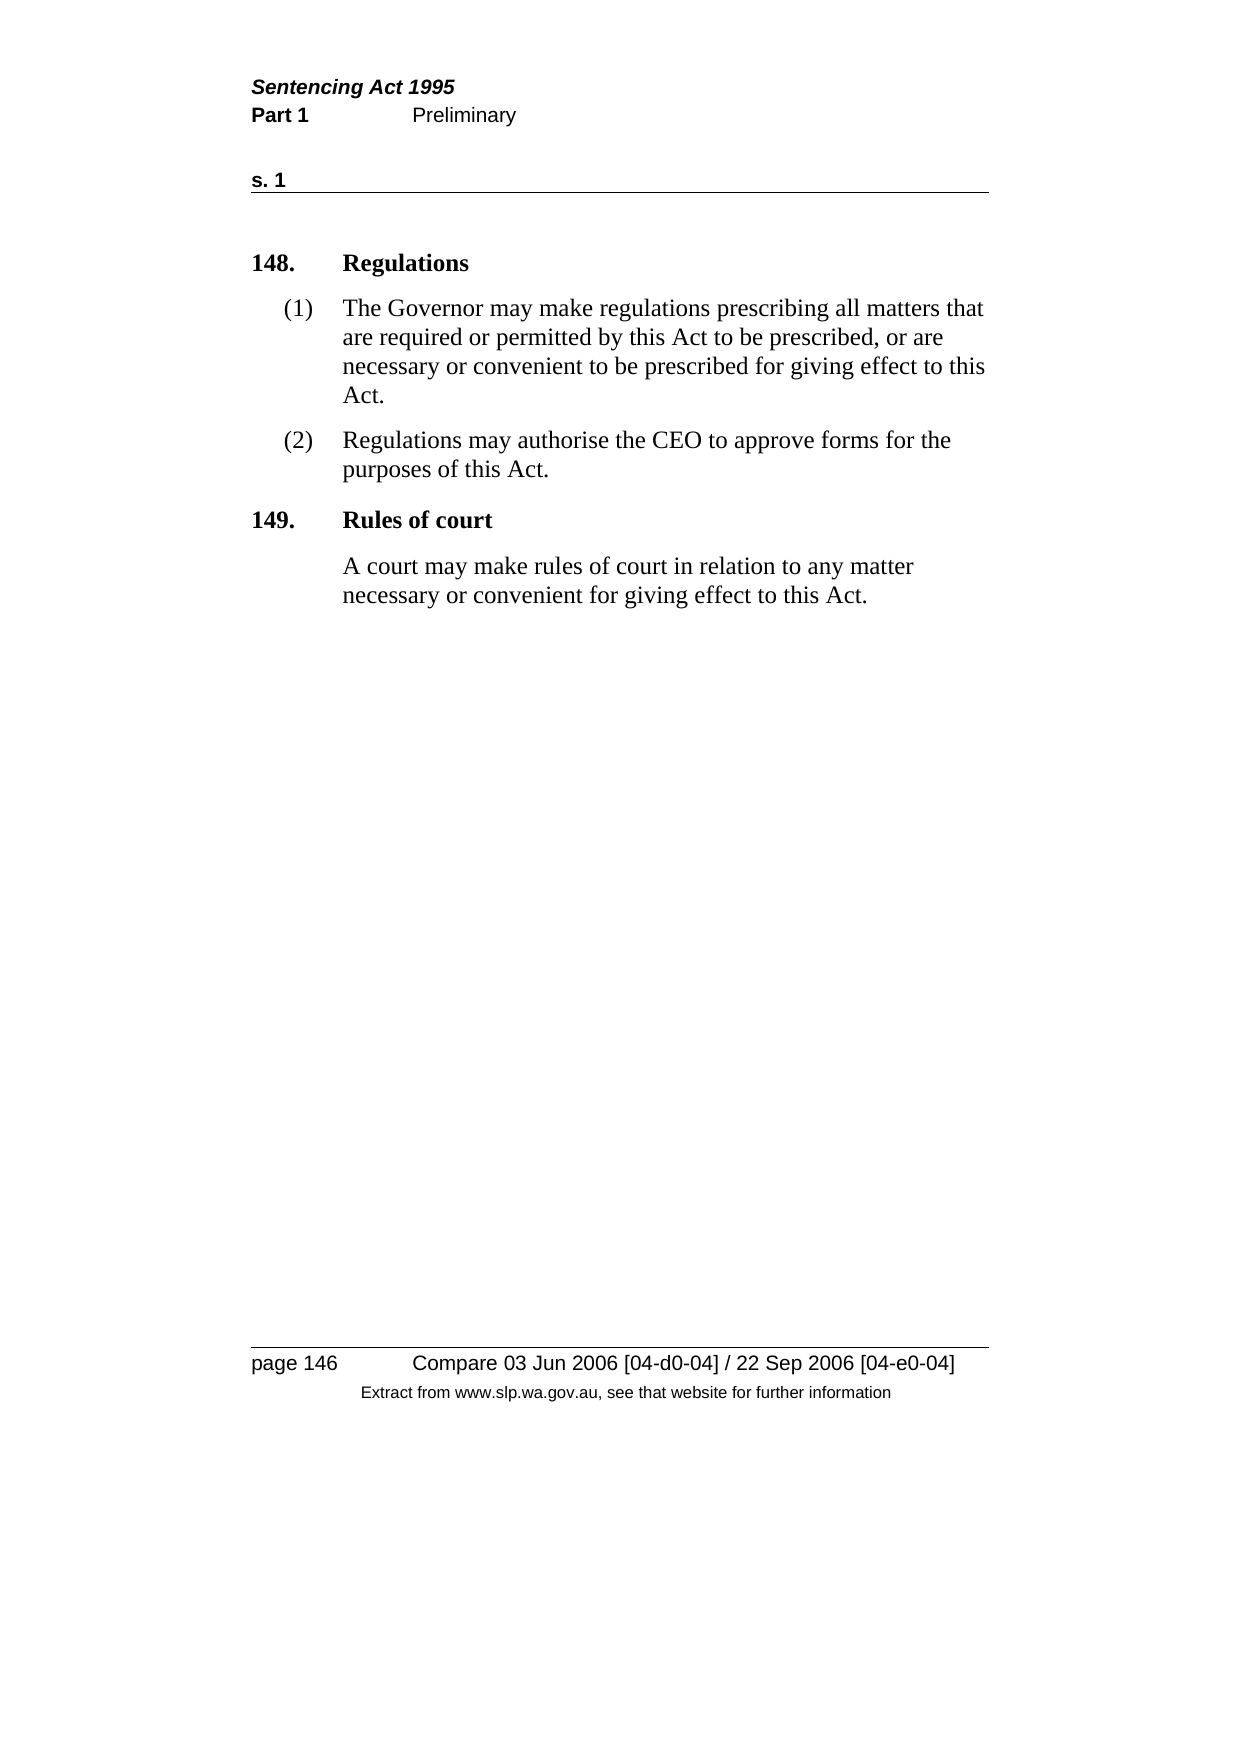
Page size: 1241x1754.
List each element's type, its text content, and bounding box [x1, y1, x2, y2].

text (1) The Governor may make regulations prescribing all matters that are required or permitted by this Act to be prescribed, or are necessary or convenient to be prescribed for giving effect to this Act. [251, 293, 989, 408]
text (2) Regulations may authorise the CEO to approve forms for the purposes of this Act. [251, 425, 989, 483]
subtitle 149. Rules of court [251, 506, 989, 534]
subtitle 148. Regulations [251, 248, 989, 277]
text A court may make rules of court in relation to any matter necessary or convenient for giving effect to this Act. [251, 551, 989, 608]
